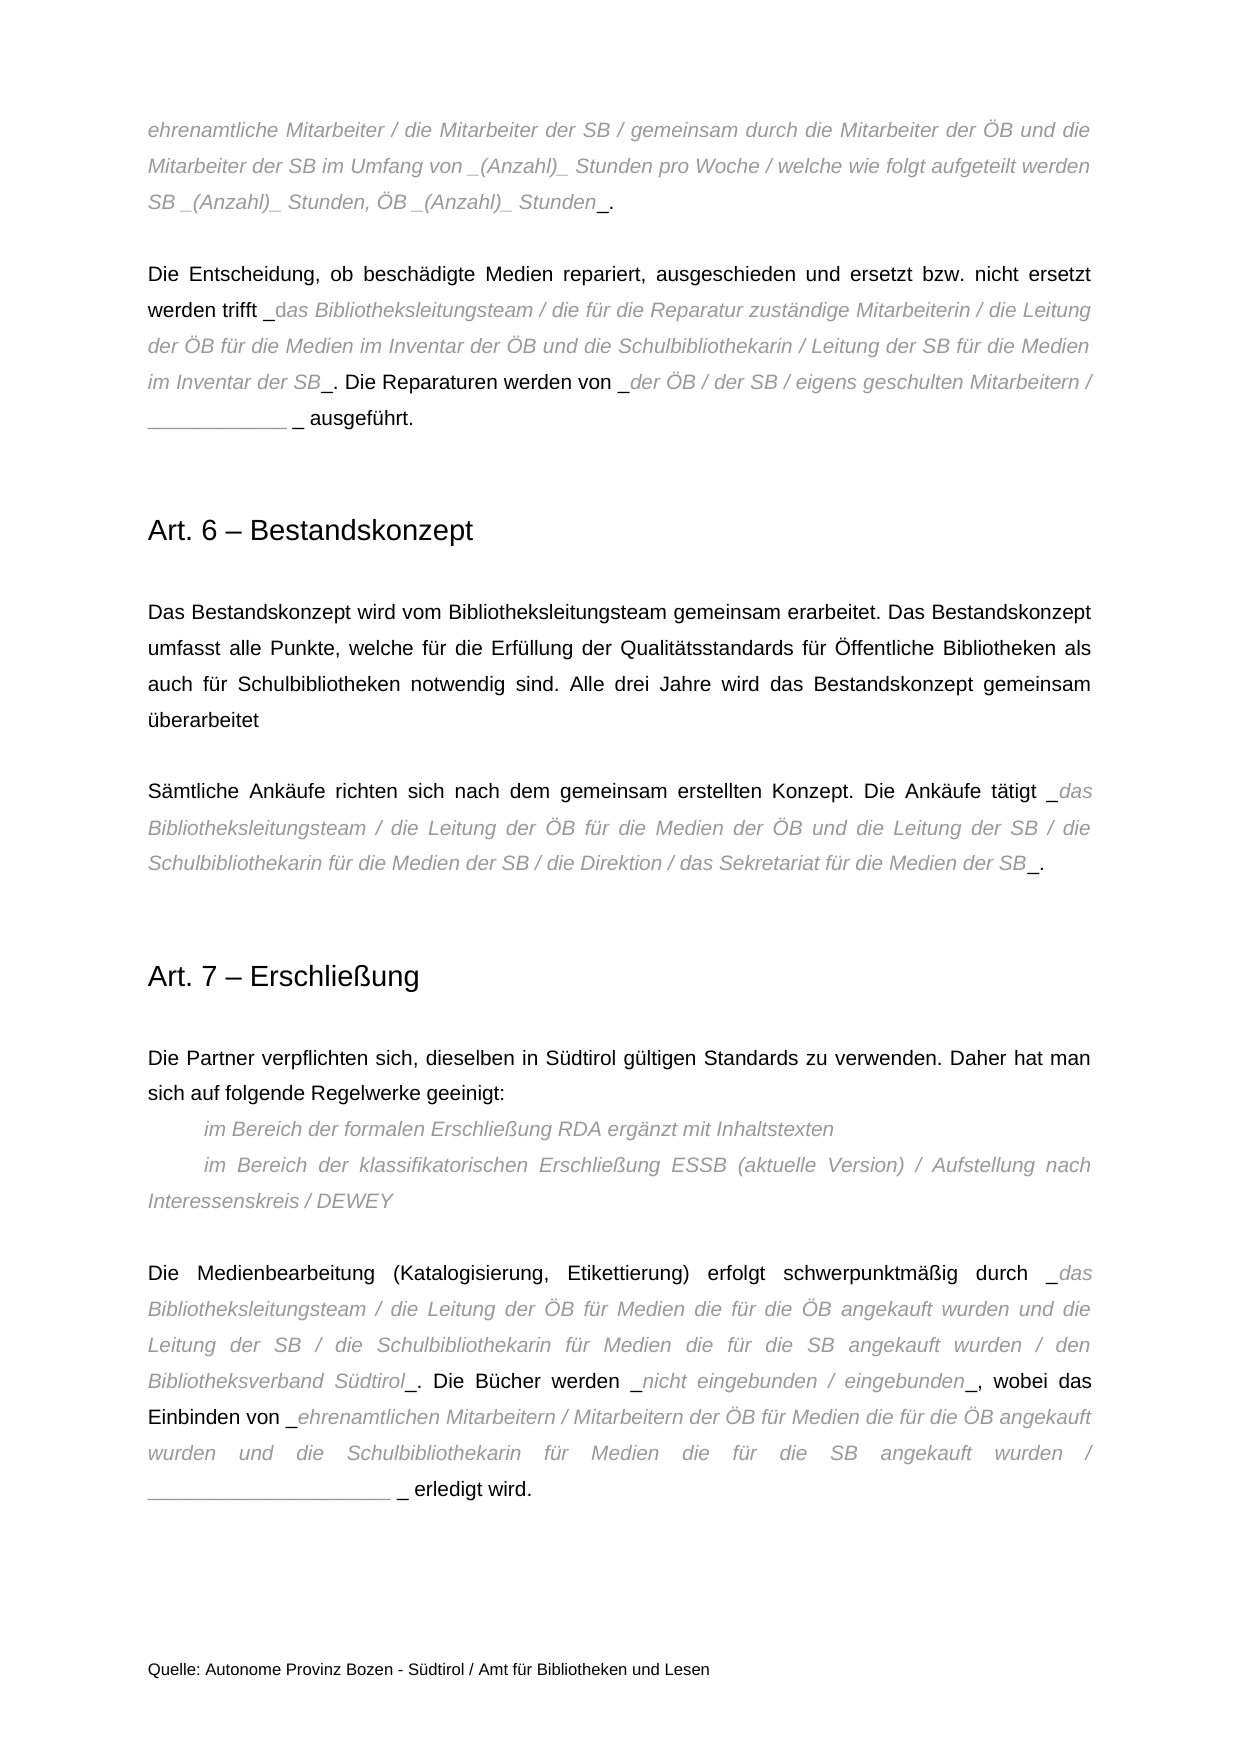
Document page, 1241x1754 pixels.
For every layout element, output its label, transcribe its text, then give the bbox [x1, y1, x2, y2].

text Sämtliche Ankäufe richten sich nach dem gemeinsam erstellten Konzept. Die Ankäufe tätigt _das Bibliotheksleitungsteam / die Leitung der ÖB für die Medien der ÖB und die Leitung der SB / die Schulbibliothekarin für die Medien der SB / die Direktion / das Sekretariat für die Medien der SB_. [148, 779, 1092, 875]
text Art. 6 – Bestandskonzept [148, 513, 1092, 547]
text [148, 118, 1092, 214]
text Art. 7 – Erschließung [148, 959, 1092, 993]
text Das Bestandskonzept wird vom Bibliotheksleitungsteam gemeinsam erarbeitet. Das Bestandskonzept umfasst alle Punkte, welche für die Erfüllung der Qualitätsstandards für Öffentliche Bibliotheken als auch für Schulbibliotheken notwendig sind. Alle drei Jahre wird das Bestandskonzept gemeinsam überarbeitet [148, 600, 1092, 731]
text Die Entscheidung, ob beschädigte Medien repariert, ausgeschieden und ersetzt bzw. nicht ersetzt werden trifft _das Bibliotheksleitungsteam / die für die Reparatur zuständige Mitarbeiterin / die Leitung der ÖB für die Medien im Inventar der ÖB und die Schulbibliothekarin / Leitung der SB für die Medien im Inventar der SB_. Die Reparaturen werden von _der ÖB / der SB / eigens geschulten Mitarbeitern / ____________ _ ausgeführt. [148, 262, 1092, 429]
text Die Medienbearbeitung (Katalogisierung, Etikettierung) erfolgt schwerpunktmäßig durch _das Bibliotheksleitungsteam / die Leitung der ÖB für Medien die für die ÖB angekauft wurden und die Leitung der SB / die Schulbibliothekarin für Medien die für die SB angekauft wurden / den Bibliotheksverband Südtirol_. Die Bücher werden _nicht eingebunden / eingebunden_, wobei das Einbinden von _ehrenamtlichen Mitarbeitern / Mitarbeitern der ÖB für Medien die für die ÖB angekauft wurden und die Schulbibliothekarin für Medien die für die SB angekauft wurden / _____________________ _ erledigt wird. [148, 1261, 1092, 1501]
text Die Partner verpflichten sich, dieselben in Südtirol gültigen Standards zu verwenden. Daher hat man sich auf folgende Regelwerke geeinigt: [148, 1045, 1092, 1105]
text im Bereich der formalen Erschließung RDA ergänzt mit Inhaltstexten [148, 1117, 1092, 1141]
text im Bereich der klassifikatorischen Erschließung ESSB (aktuelle Version) / Aufstellung nach Interessenskreis / DEWEY [148, 1153, 1092, 1213]
